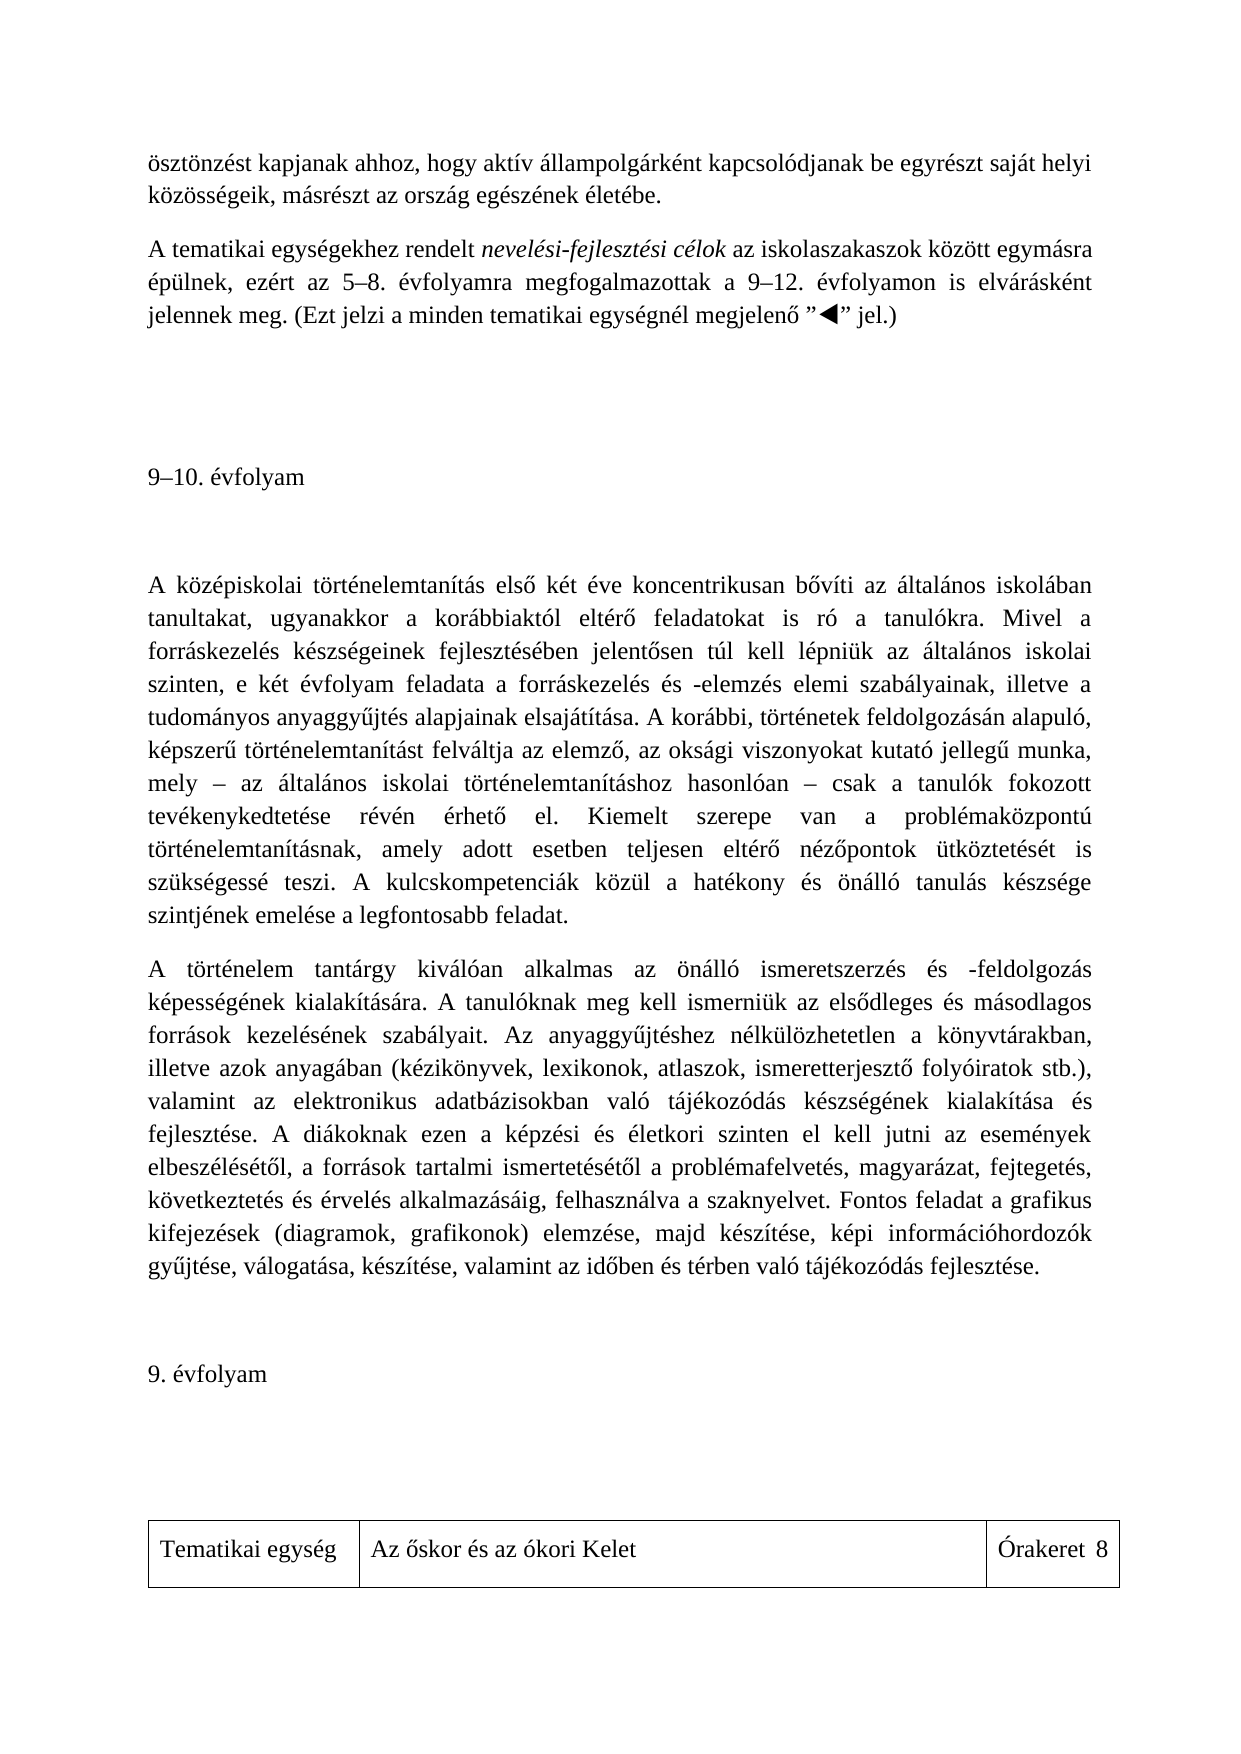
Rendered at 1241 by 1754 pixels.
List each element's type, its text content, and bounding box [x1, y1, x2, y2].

text 9. évfolyam [148, 1359, 1093, 1387]
text A tematikai egységekhez rendelt nevelési-fejlesztési célok az iskolaszakaszok között egymásra épülnek, ezért az 5–8. évfolyamra megfogalmazottak a 9–12. évfolyamon is elvárásként jelennek meg. (Ezt jelzi a minden tematikai egységnél megjelenő ”” jel.) [148, 234, 1093, 329]
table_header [360, 1521, 986, 1587]
text A középiskolai történelemtanítás első két éve koncentrikusan bővíti az általános iskolában tanultakat, ugyanakkor a korábbiaktól eltérő feladatokat is ró a tanulókra. Mivel a forráskezelés készségeinek fejlesztésében jelentősen túl kell lépniük az általános iskolai szinten, e két évfolyam feladata a forráskezelés és -elemzés elemi szabályainak, illetve a tudományos anyaggyűjtés alapjainak elsajátítása. A korábbi, történetek feldolgozásán alapuló, képszerű történelemtanítást felváltja az elemző, az oksági viszonyokat kutató jellegű munka, mely – az általános iskolai történelemtanításhoz hasonlóan – csak a tanulók fokozott tevékenykedtetése révén érhető el. Kiemelt szerepe van a problémaközpontú történelemtanításnak, amely adott esetben teljesen eltérő nézőpontok ütköztetését is szükségessé teszi. A kulcskompetenciák közül a hatékony és önálló tanulás készsége szintjének emelése a legfontosabb feladat. [148, 570, 1093, 929]
text 9–10. évfolyam [148, 462, 1093, 491]
text A történelem tantárgy kiválóan alkalmas az önálló ismeretszerzés és -feldolgozás képességének kialakítására. A tanulóknak meg kell ismerniük az elsődleges és másodlagos források kezelésének szabályait. Az anyaggyűjtéshez nélkülözhetetlen a könyvtárakban, illetve azok anyagában (kézikönyvek, lexikonok, atlaszok, ismeretterjesztő folyóiratok stb.), valamint az elektronikus adatbázisokban való tájékozódás készségének kialakítása és fejlesztése. A diákoknak ezen a képzési és életkori szinten el kell jutni az események elbeszélésétől, a források tartalmi ismertetésétől a problémafelvetés, magyarázat, fejtegetés, következtetés és érvelés alkalmazásáig, felhasználva a szaknyelvet. Fontos feladat a grafikus kifejezések (diagramok, grafikonok) elemzése, majd készítése, képi információhordozók gyűjtése, válogatása, készítése, valamint az időben és térben való tájékozódás fejlesztése. [148, 954, 1093, 1280]
table_header Órakeret 8 óra [987, 1521, 1119, 1587]
table_header Tematikai egység [149, 1521, 359, 1587]
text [148, 148, 1093, 209]
